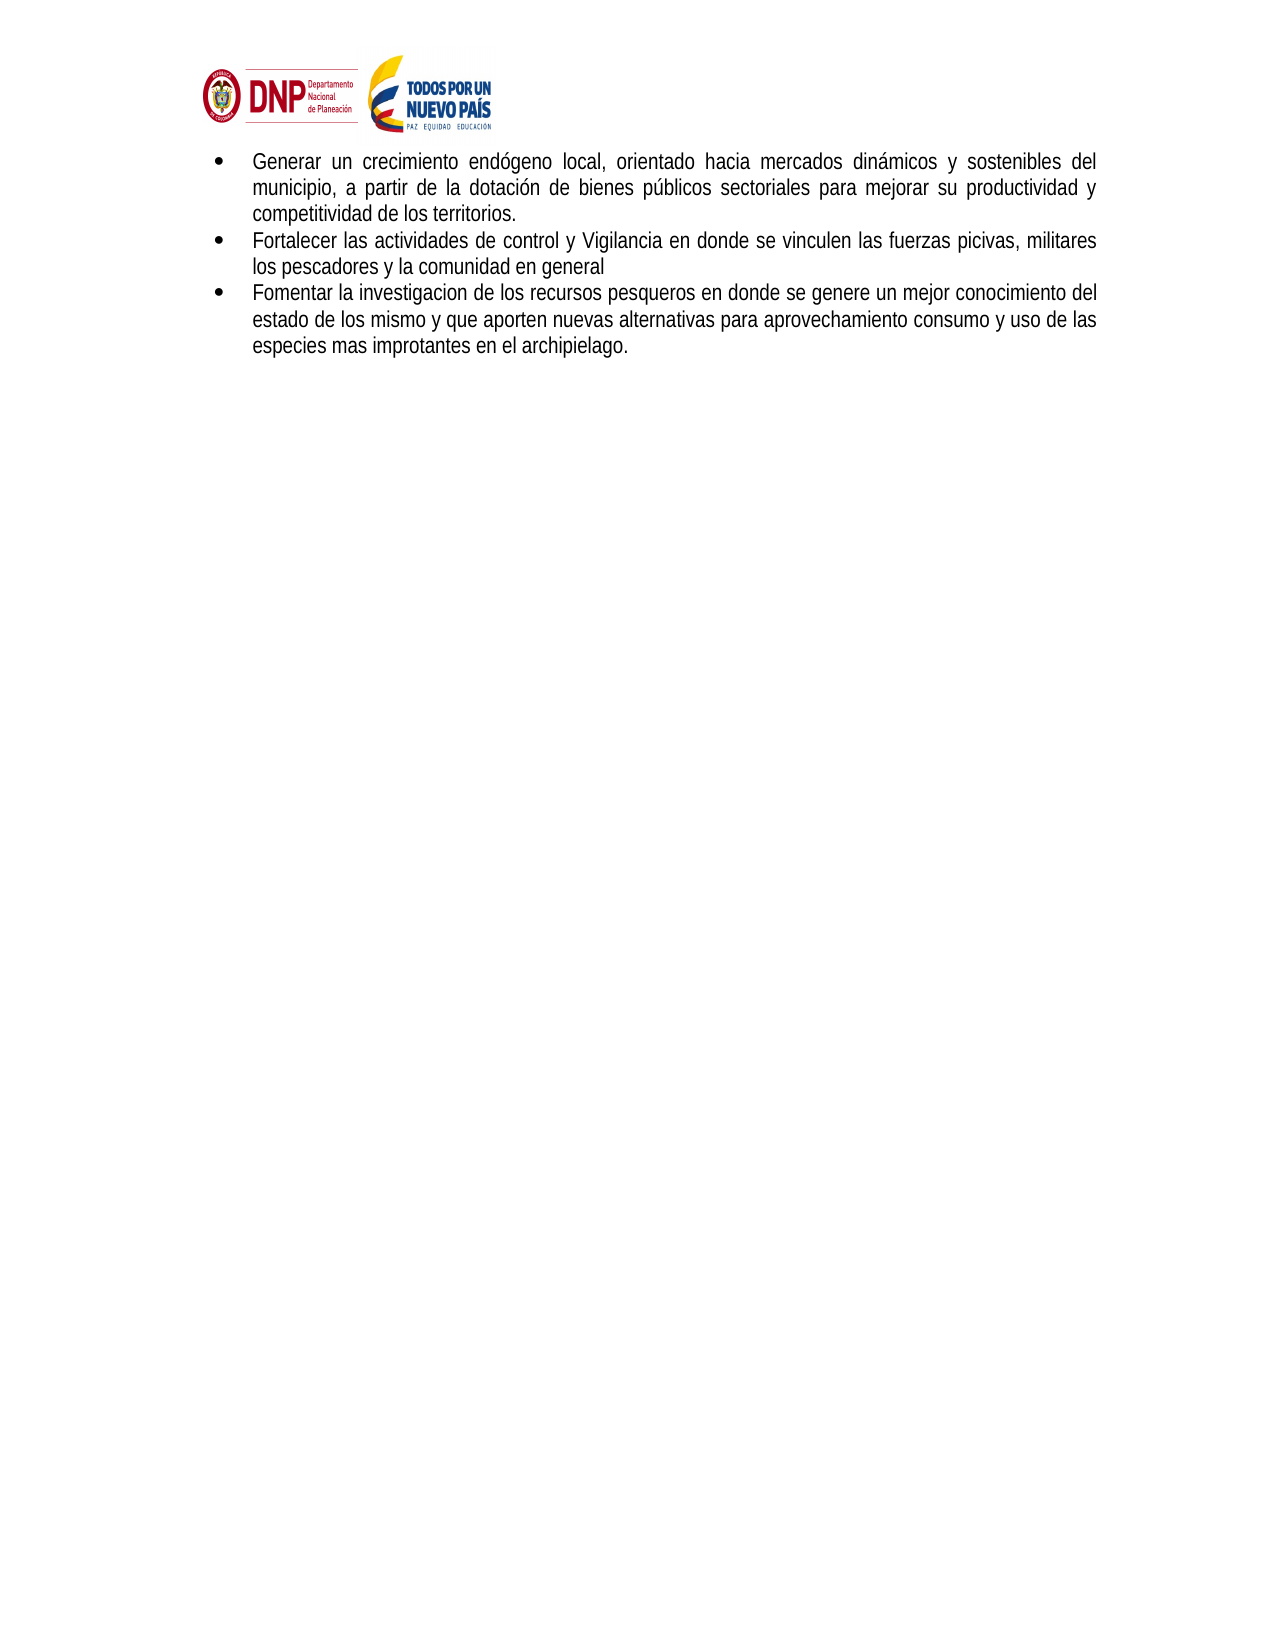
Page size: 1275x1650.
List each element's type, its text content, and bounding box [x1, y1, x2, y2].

list Generar un crecimiento endógeno local, orientado hacia mercados dinámicos y sostenibles del municipio, a partir de la dotación de bienes públicos sectoriales para mejorar su productividad y competitividad de los territorios. [215, 148, 1098, 227]
list Fomentar la investigacion de los recursos pesqueros en donde se genere un mejor conocimiento del estado de los mismo y que aporten nuevas alternativas para aprovechamiento consumo y uso de las especies mas improtantes en el archipielago. [215, 279, 1098, 358]
picture [203, 46, 497, 146]
list Fortalecer las actividades de control y Vigilancia en donde se vinculen las fuerzas picivas, militares los pescadores y la comunidad en general [215, 227, 1098, 279]
